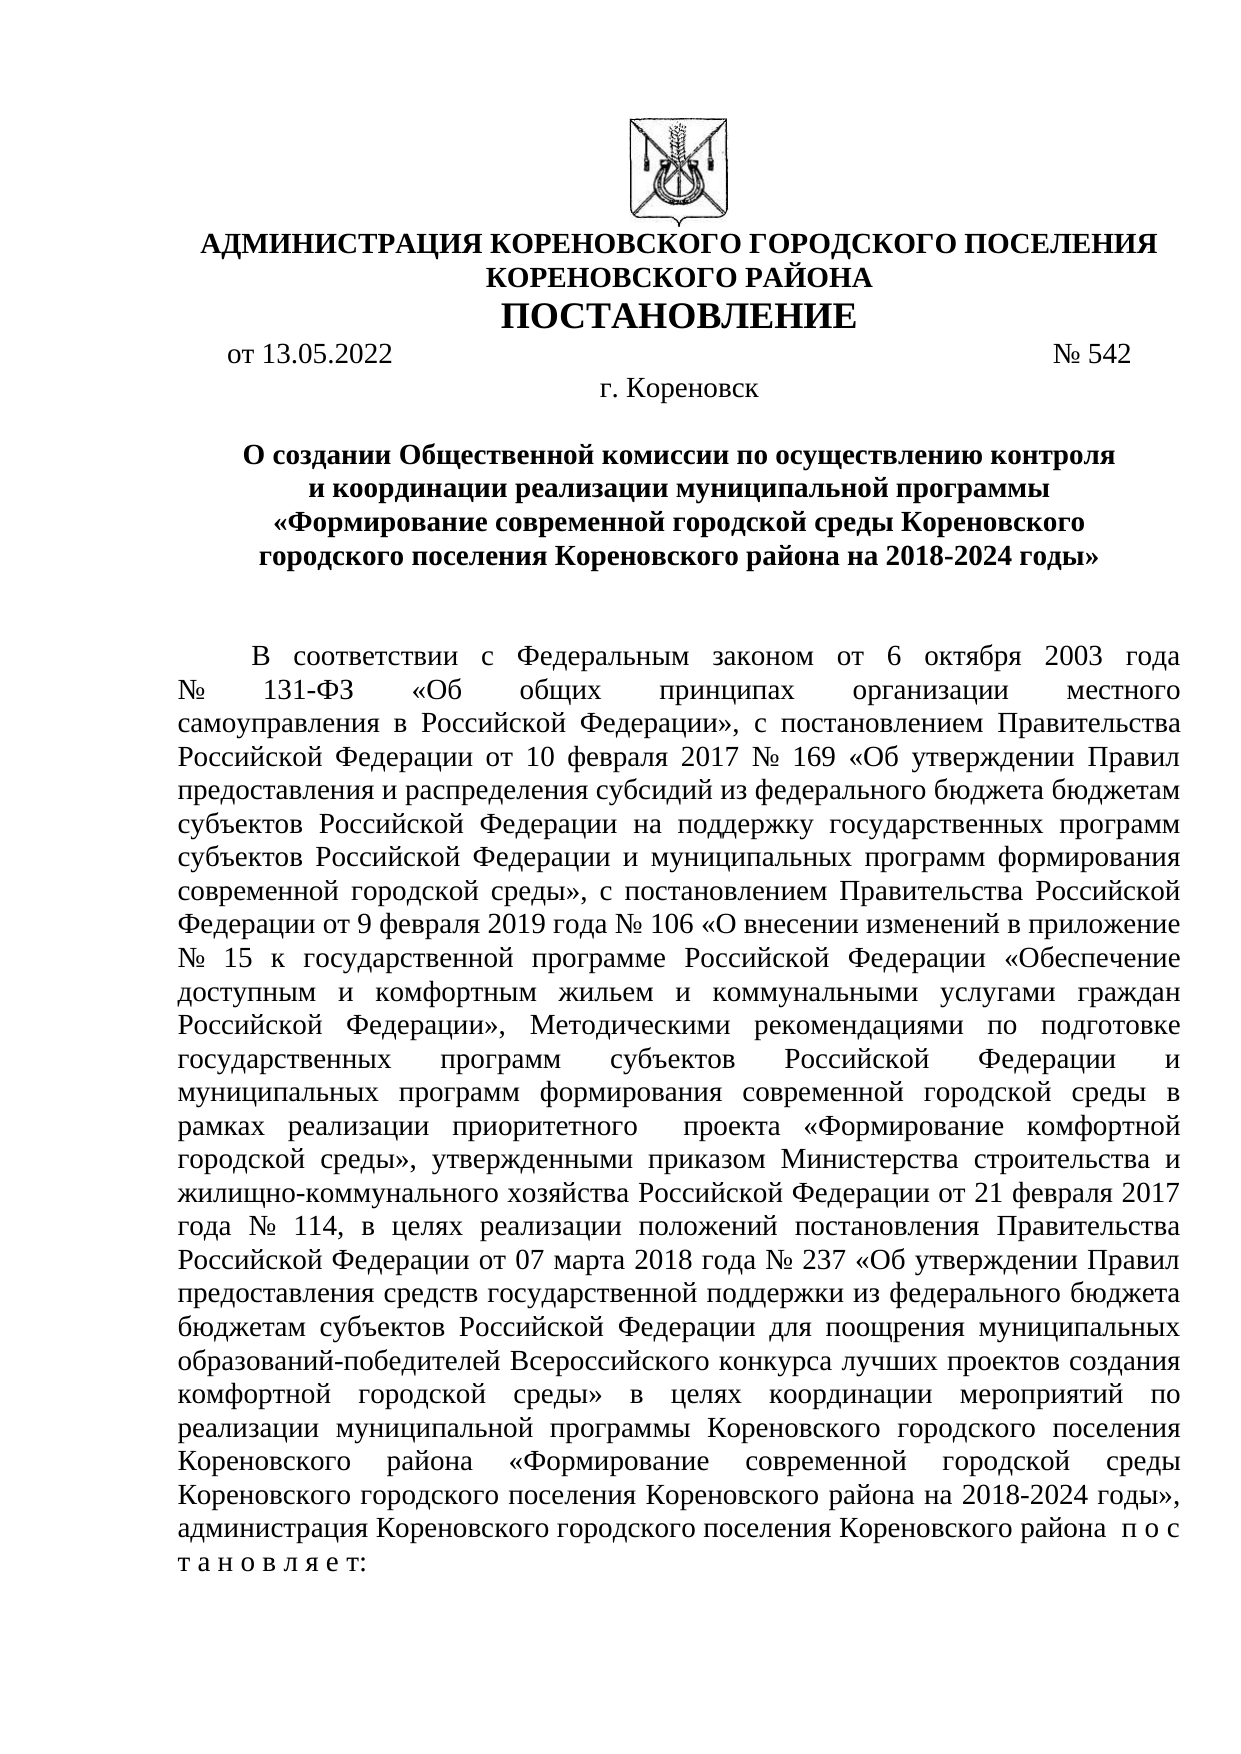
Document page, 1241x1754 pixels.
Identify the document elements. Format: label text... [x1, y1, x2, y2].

text О создании Общественной комиссии по осуществлению контроля [177, 437, 1181, 471]
text «Формирование современной городской среды Кореновского [177, 504, 1181, 538]
text АДМИНИСТРАЦИЯ КОРЕНОВСКОГО ГОРОДСКОГО ПОСЕЛЕНИЯ [177, 226, 1181, 260]
text В соответствии с Федеральным законом от 6 октября 2003 года № 131-ФЗ «Об общих принципах организации местного самоуправления в Российской Федерации», с постановлением Правительства Российской Федерации от 10 февраля 2017 № 169 «Об утверждении Правил предоставления и распределения субсидий из федерального бюджета бюджетам субъектов Российской Федерации на поддержку государственных программ субъектов Российской Федерации и муниципальных программ формирования современной городской среды», с постановлением Правительства Российской Федерации от 9 февраля 2019 года № 106 «О внесении изменений в приложение № 15 к государственной программе Российской Федерации «Обеспечение доступным и комфортным жильем и коммунальными услугами граждан Российской Федерации», Методическими рекомендациями по подготовке государственных программ субъектов Российской Федерации и муниципальных программ формирования современной городской среды в рамках реализации приоритетного проекта «Формирование комфортной городской среды», утвержденными приказом Министерства строительства и жилищно-коммунального хозяйства Российской Федерации от 21 февраля 2017 года № 114, в целях реализации положений постановления Правительства Российской Федерации от 07 марта 2018 года № 237 «Об утверждении Правил предоставления средств государственной поддержки из федерального бюджета бюджетам субъектов Российской Федерации для поощрения муниципальных образований-победителей Всероссийского конкурса лучших проектов создания комфортной городской среды» в целях координации мероприятий по реализации муниципальной программы Кореновского городского поселения Кореновского района «Формирование современной городской среды Кореновского городского поселения Кореновского района на 2018-2024 годы», администрация Кореновского городского поселения Кореновского района п о с т а н о в л я е т: [177, 638, 1181, 1577]
text городского поселения Кореновского района на 2018-2024 годы» [177, 538, 1181, 571]
text г. Кореновск [177, 370, 1181, 403]
text и координации реализации муниципальной программы [177, 471, 1181, 504]
text ПОСТАНОВЛЕНИЕ [177, 293, 1181, 336]
text КОРЕНОВСКОГО РАЙОНА [177, 260, 1181, 293]
text от 13.05.2022 № 542 [177, 336, 1181, 370]
picture [629, 118, 729, 227]
